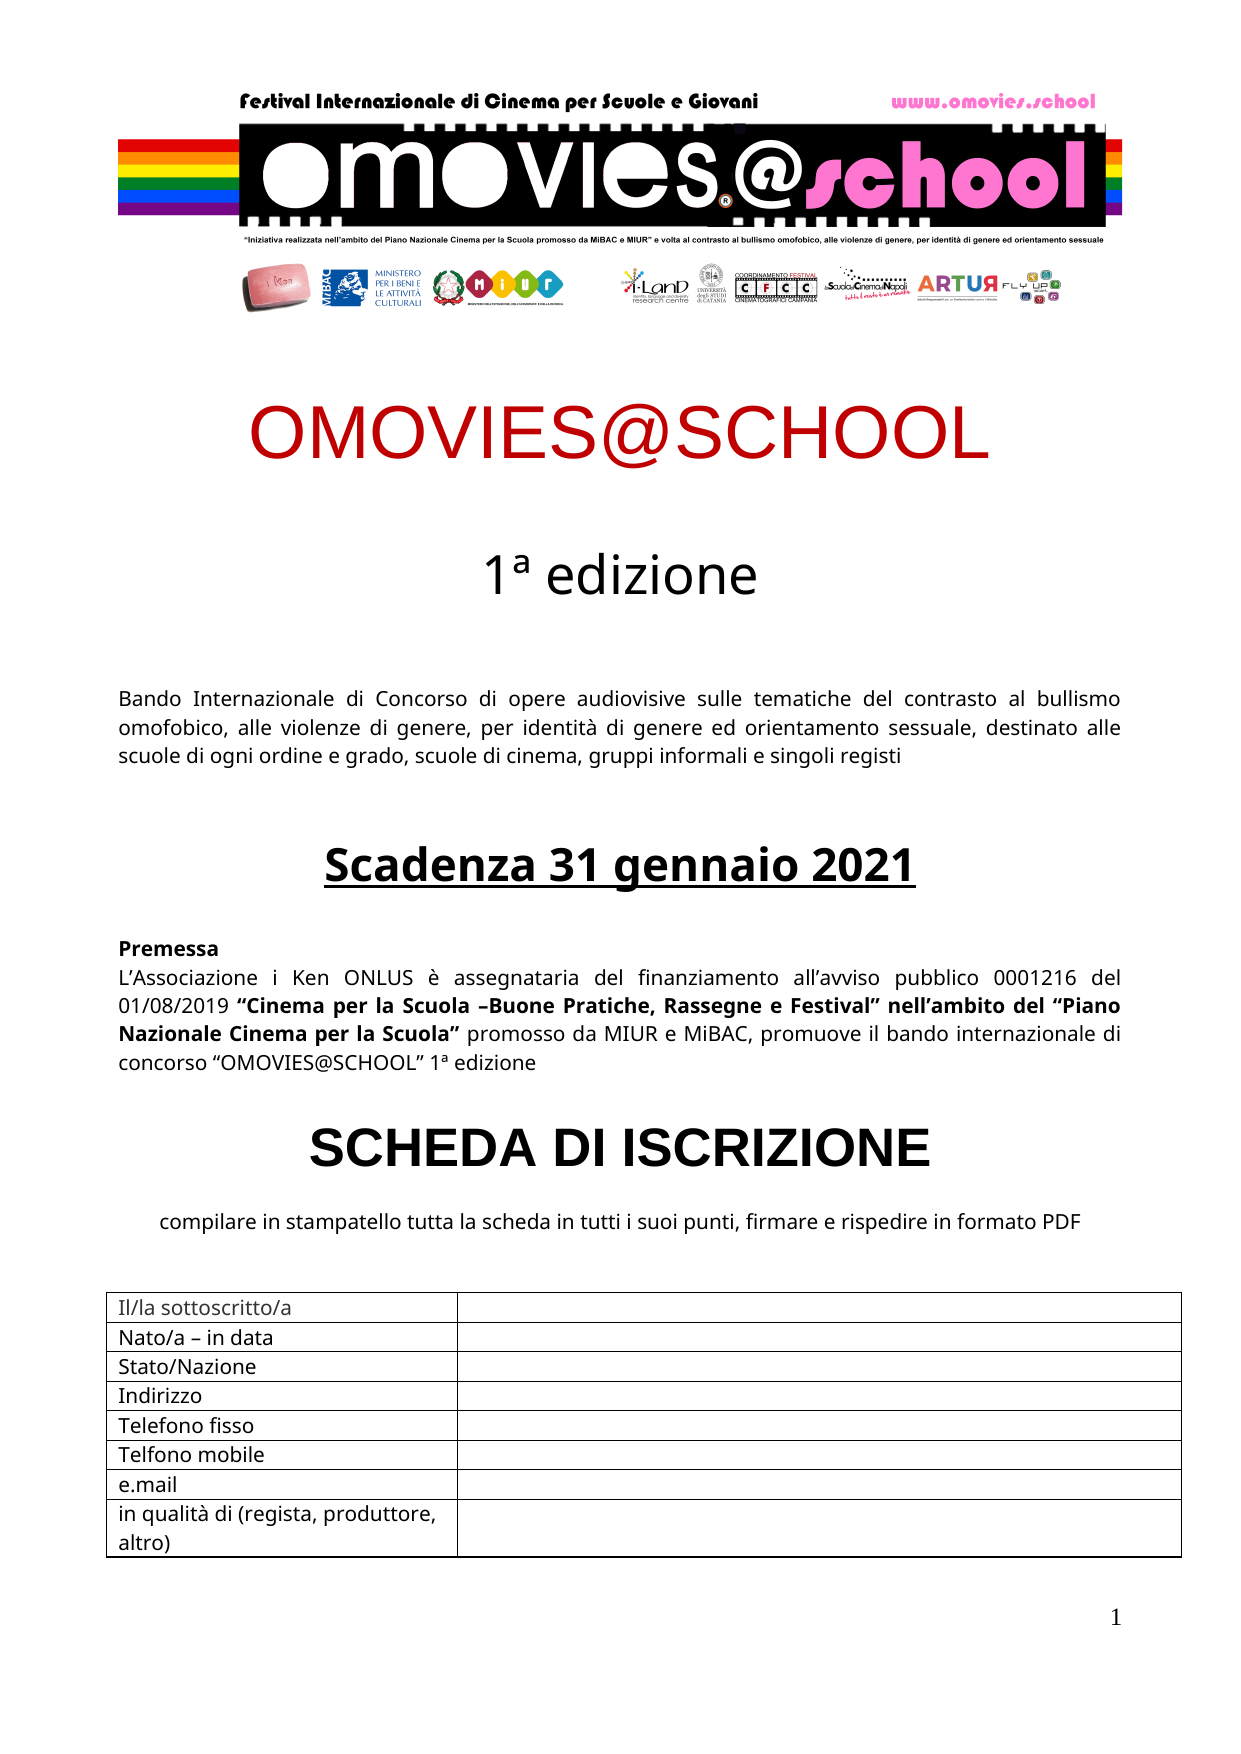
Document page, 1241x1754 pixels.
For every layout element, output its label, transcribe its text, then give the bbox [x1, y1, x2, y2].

table_header [458, 1293, 1181, 1322]
table_cell Indirizzo [107, 1382, 457, 1410]
text SCHEDA DI ISCRIZIONE [118, 1116, 1122, 1178]
text OMOVIES@SCHOOL [118, 388, 1122, 474]
text Premessa [118, 934, 1122, 963]
text compilare in stampatello tutta la scheda in tutti i suoi punti, firmare e rispedire in formato PDF [118, 1207, 1122, 1235]
table_cell Telfono mobile [107, 1441, 457, 1469]
table_cell [458, 1500, 1181, 1556]
table_cell e.mail [107, 1470, 457, 1498]
text Bando Internazionale di Concorso di opere audiovisive sulle tematiche del contrasto al bullismo omofobico, alle violenze di genere, per identità di genere ed orientamento sessuale, destinato alle scuole di ogni ordine e grado, scuole di cinema, gruppi informali e singoli registi [118, 684, 1122, 770]
table_cell [458, 1441, 1181, 1469]
table_cell [458, 1352, 1181, 1381]
table_cell [458, 1323, 1181, 1351]
text Scadenza 31 gennaio 2021 [118, 832, 1122, 894]
text L’Associazione i Ken ONLUS è assegnataria del finanziamento all’avviso pubblico 0001216 del 01/08/2019 “Cinema per la Scuola –Buone Pratiche, Rassegne e Festival” nell’ambito del “Piano Nazionale Cinema per la Scuola” promosso da MIUR e MiBAC, promuove il bando internazionale di concorso “OMOVIES@SCHOOL” 1ª edizione [118, 963, 1122, 1076]
table_cell [458, 1470, 1181, 1498]
table_header Il/la sottoscritto/a [107, 1293, 457, 1322]
table_cell Nato/a – in data [107, 1323, 457, 1351]
table_cell [458, 1411, 1181, 1439]
table_cell Stato/Nazione [107, 1352, 457, 1381]
table_cell in qualità di (regista, produttore, altro) [107, 1500, 457, 1556]
table_cell Telefono fisso [107, 1411, 457, 1439]
text 1ª edizione [118, 537, 1122, 611]
table_cell [458, 1382, 1181, 1410]
picture [118, 75, 1123, 326]
